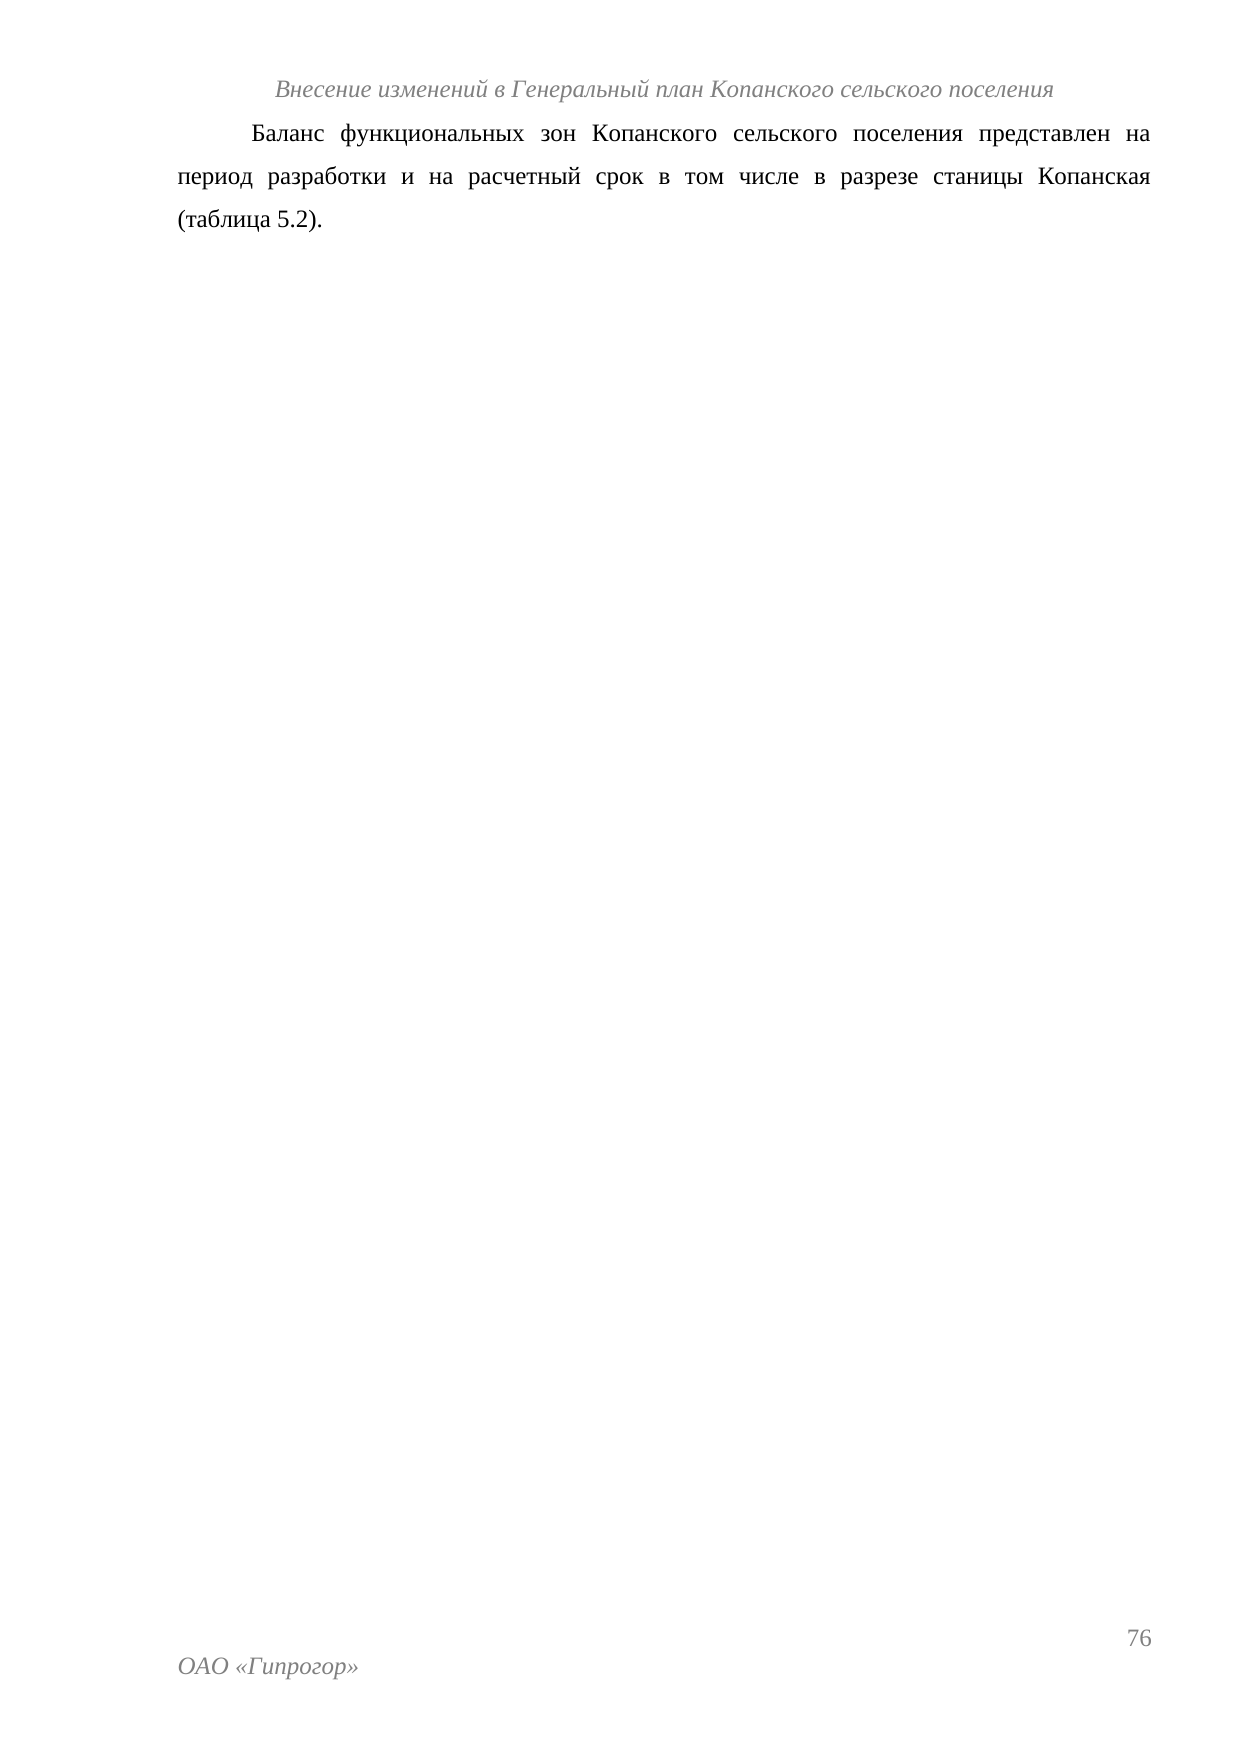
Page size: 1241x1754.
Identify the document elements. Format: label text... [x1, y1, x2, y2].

text Баланс функциональных зон Копанского сельского поселения представлен на период разработки и на расчетный срок в том числе в разрезе станицы Копанская (таблица 5.2). [177, 118, 1152, 233]
